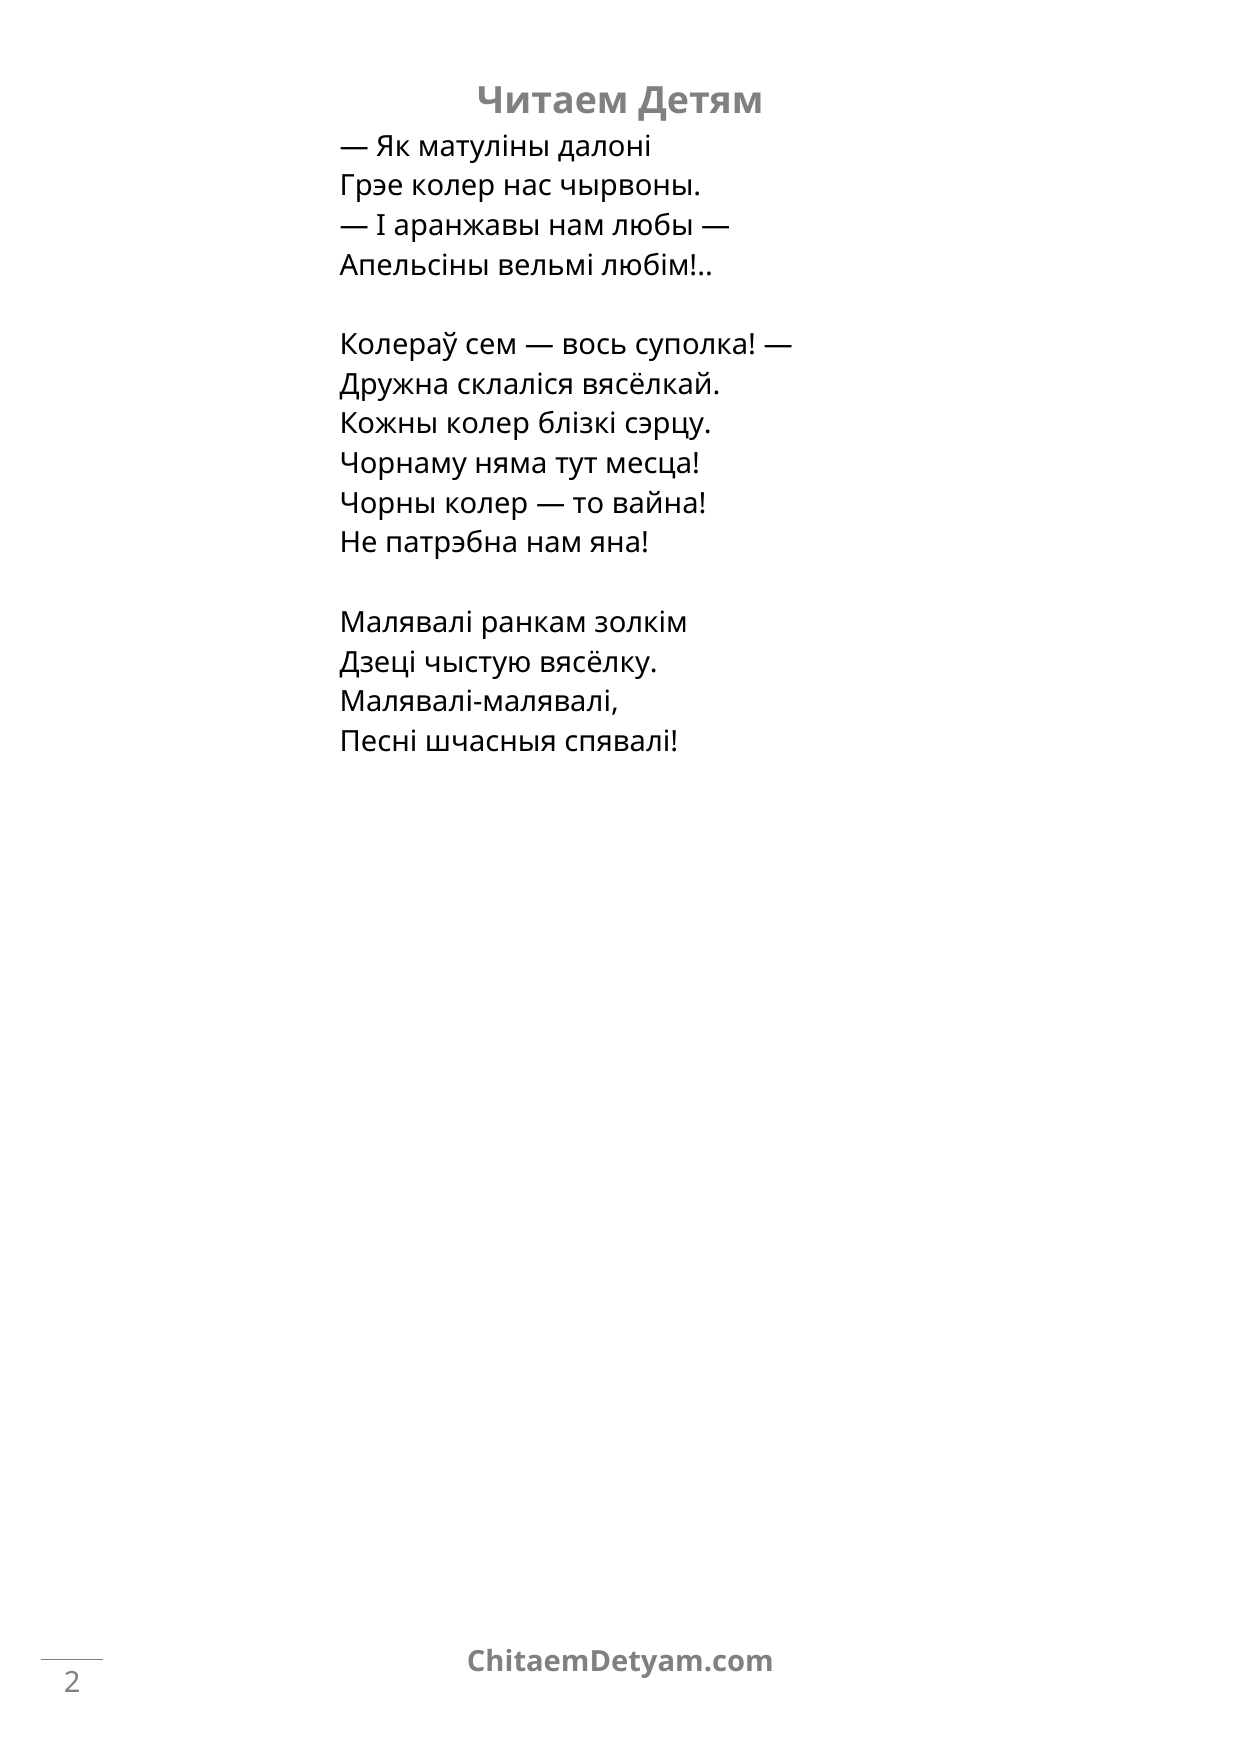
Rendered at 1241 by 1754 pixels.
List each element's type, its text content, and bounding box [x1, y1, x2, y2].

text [339, 125, 1122, 284]
text Колераў сем — вось суполка! — Дружна склаліся вясёлкай. Кожны колер блізкі сэрцу. Чорнаму няма тут месца! Чорны колер — то вайна! Не патрэбна нам яна! [339, 323, 1122, 561]
text Малявалі ранкам золкім Дзеці чыстую вясёлку. Малявалі-малявалі, Песні шчасныя спявалі! [339, 601, 1122, 760]
